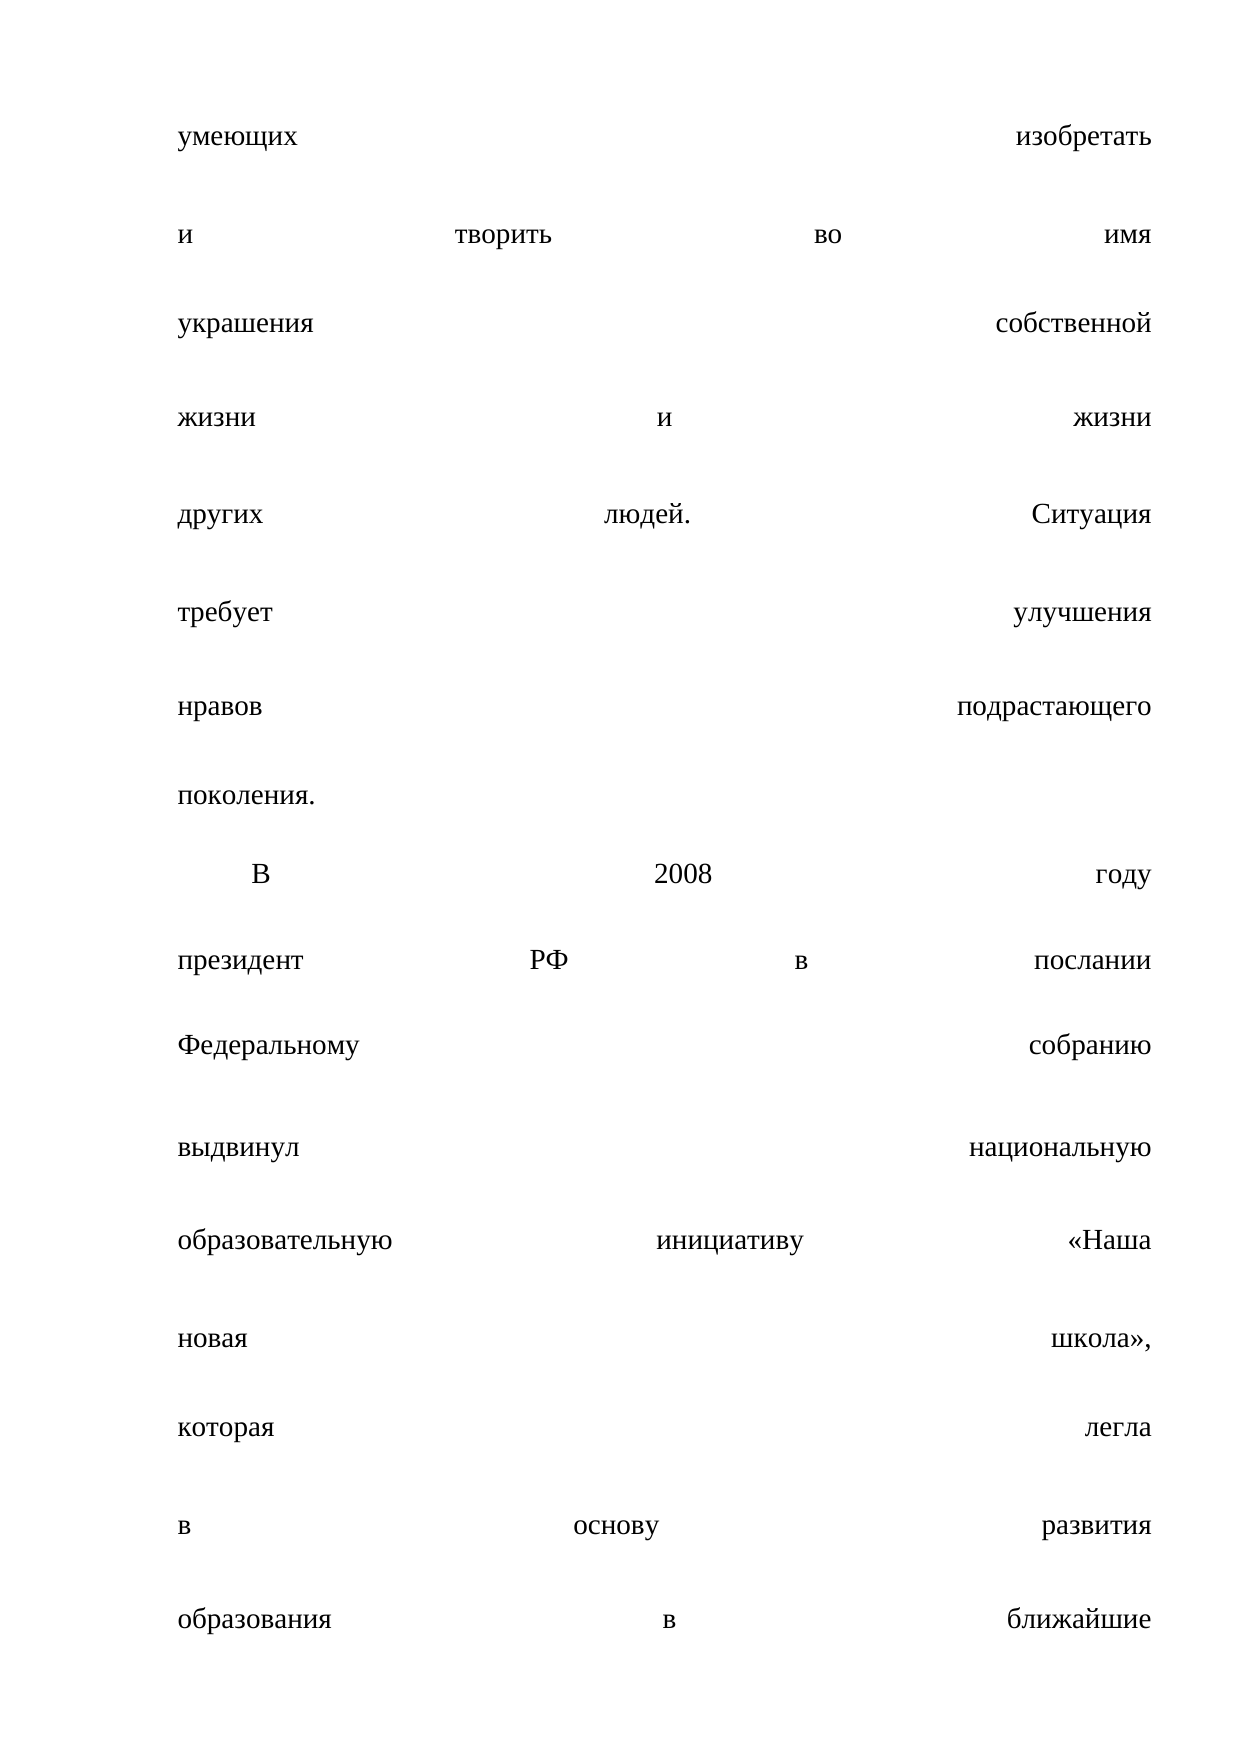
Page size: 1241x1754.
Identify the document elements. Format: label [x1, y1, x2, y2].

text [177, 857, 1152, 1634]
text [177, 118, 1152, 811]
